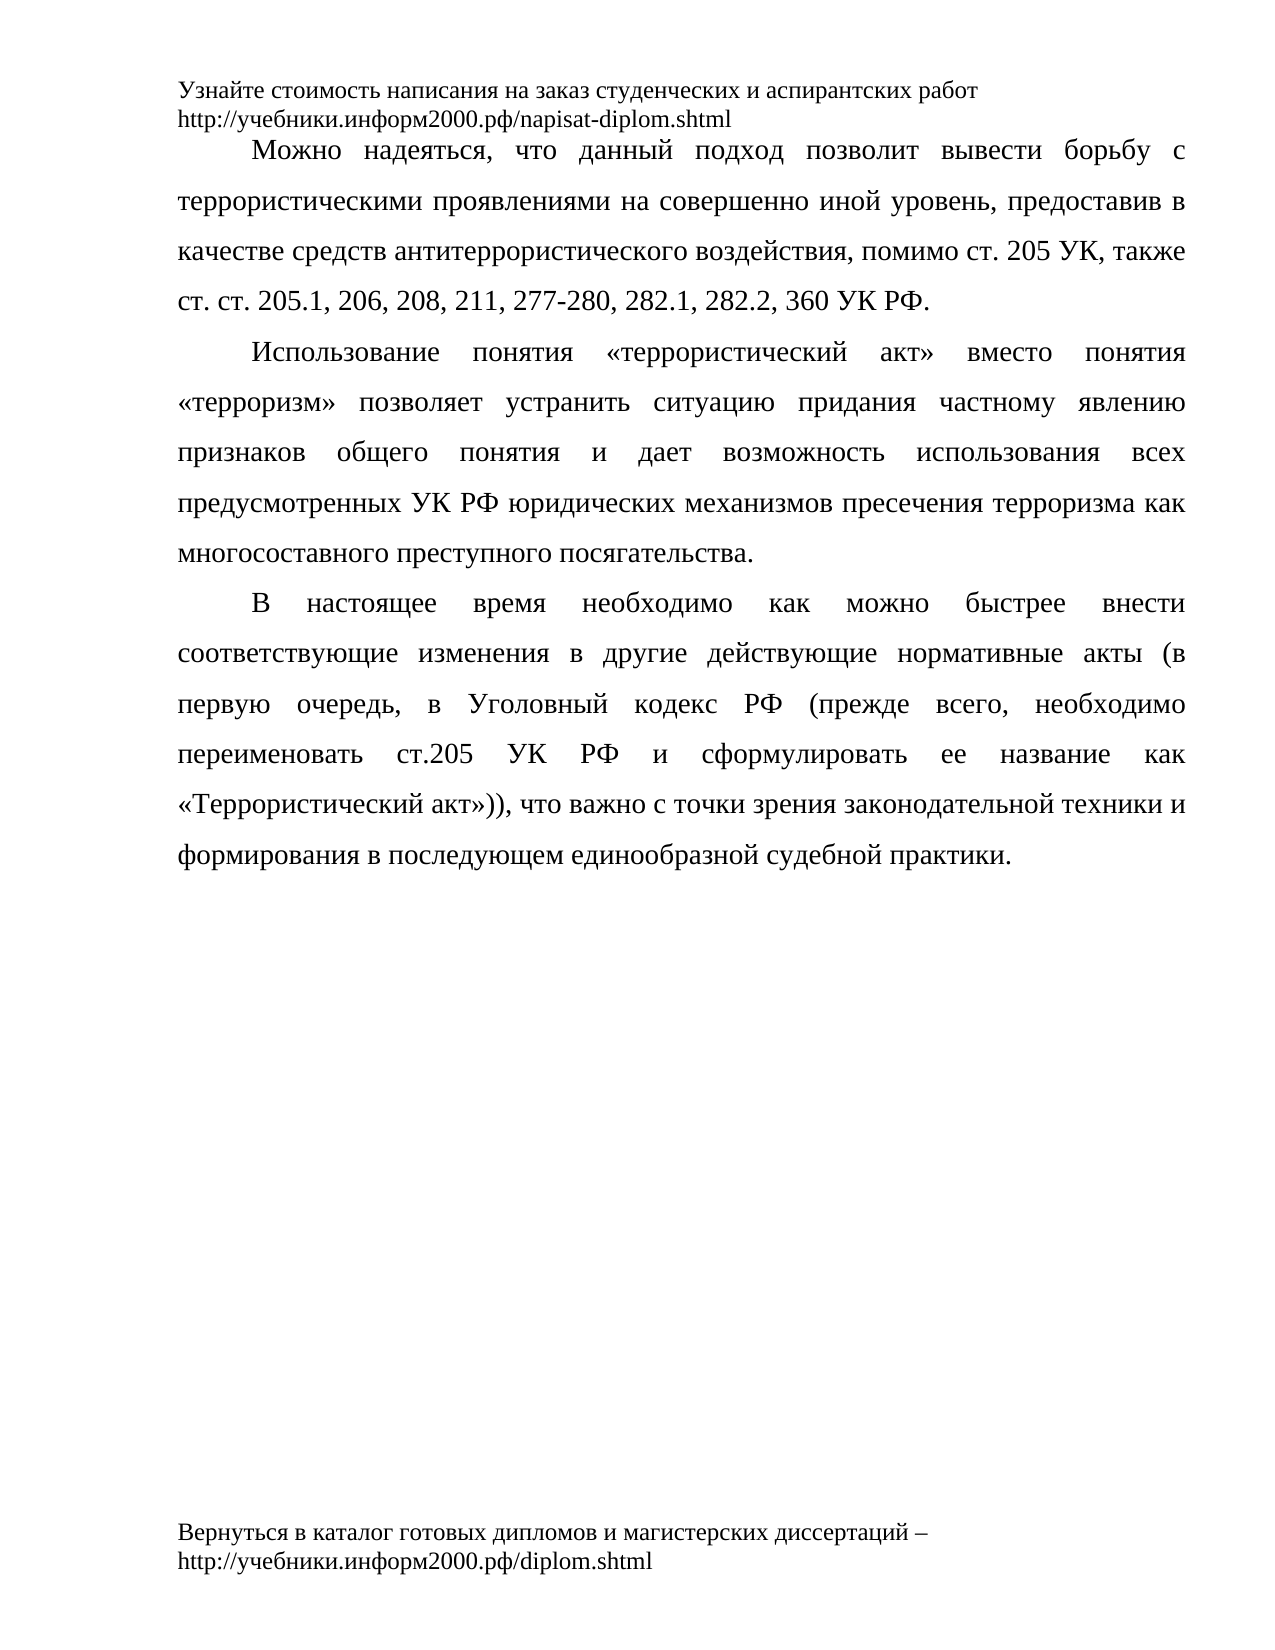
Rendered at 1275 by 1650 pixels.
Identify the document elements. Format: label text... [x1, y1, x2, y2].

text Можно надеяться, что данный подход позволит вывести борьбу с террористическими проявлениями на совершенно иной уровень, предоставив в качестве средств антитеррористического воздействия, помимо ст. 205 УК, также ст. ст. 205.1, 206, 208, 211, 277-280, 282.1, 282.2, 360 УК РФ. [177, 132, 1186, 317]
text В настоящее время необходимо как можно быстрее внести соответствующие изменения в другие действующие нормативные акты (в первую очередь, в Уголовный кодекс РФ (прежде всего, необходимо переименовать ст.205 УК РФ и сформулировать ее название как «Террористический акт»)), что важно с точки зрения законодательной техники и формирования в последующем единообразной судебной практики. [177, 585, 1186, 870]
text Использование понятия «террористический акт» вместо понятия «терроризм» позволяет устранить ситуацию придания частному явлению признаков общего понятия и дает возможность использования всех предусмотренных УК РФ юридических механизмов пресечения терроризма как многосоставного преступного посягательства. [177, 334, 1186, 568]
